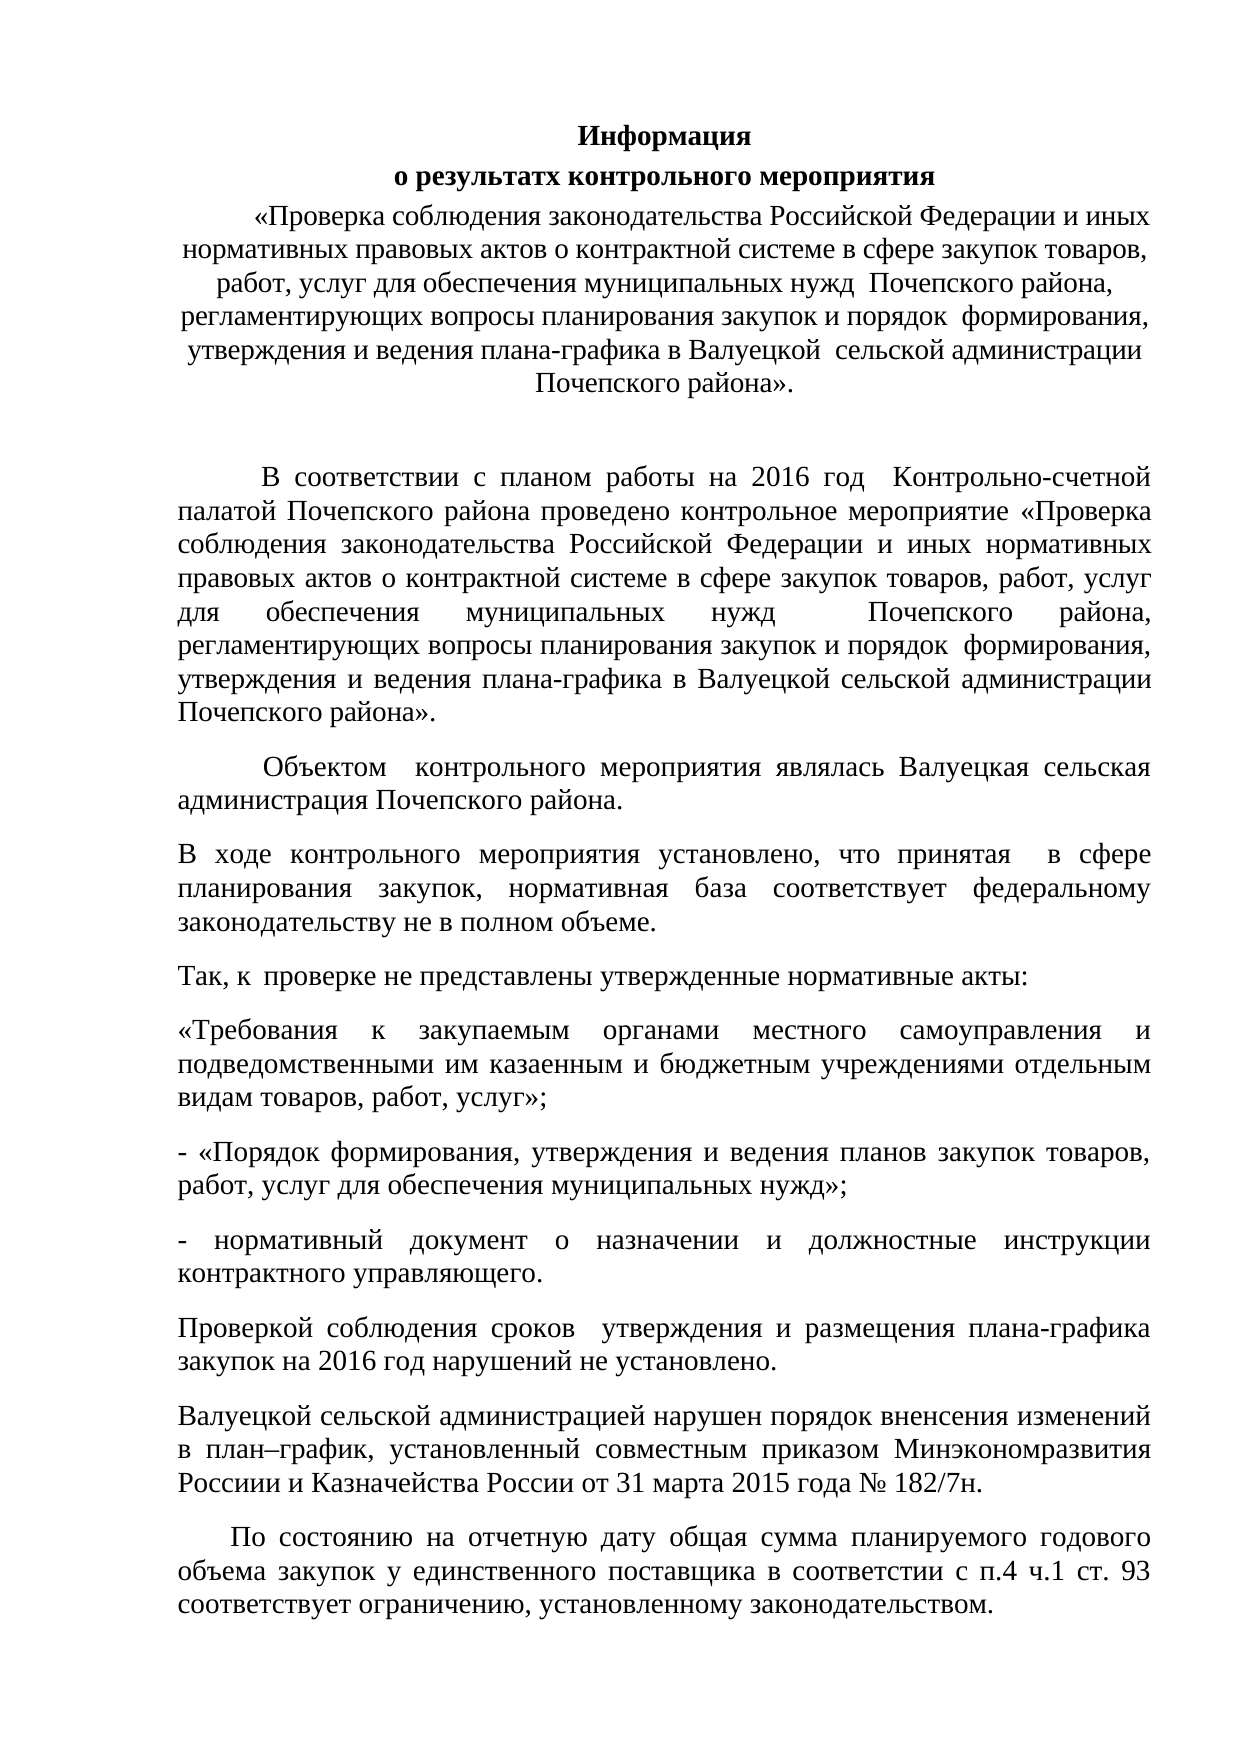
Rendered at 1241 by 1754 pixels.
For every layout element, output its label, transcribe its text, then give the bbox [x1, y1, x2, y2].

text «Проверка соблюдения законодательства Российской Федерации и иных нормативных правовых актов о контрактной системе в сфере закупок товаров, работ, услуг для обеспечения муниципальных нужд Почепского района, регламентирующих вопросы планирования закупок и порядок формирования, утверждения и ведения плана-графика в Валуецкой сельской администрации Почепского района». [177, 198, 1152, 399]
text о результатх контрольного мероприятия [177, 158, 1152, 191]
text Так, к проверке не представлены утвержденные нормативные акты: [177, 958, 1152, 992]
text - нормативный документ о назначении и должностные инструкции контрактного управляющего. [177, 1222, 1152, 1289]
text Объектом контрольного мероприятия являлась Валуецкая сельская администрация Почепского района. [177, 749, 1152, 816]
text В ходе контрольного мероприятия установлено, что принятая в сфере планирования закупок, нормативная база соответствует федеральному законодательству не в полном объеме. [177, 837, 1152, 937]
text Проверкой соблюдения сроков утверждения и размещения плана-графика закупок на 2016 год нарушений не установлено. [177, 1310, 1152, 1377]
text По состоянию на отчетную дату общая сумма планируемого годового объема закупок у единственного поставщика в соответстии с п.4 ч.1 ст. 93 соответствует ограничению, установленному законодательством. [177, 1519, 1152, 1620]
text «Требования к закупаемым органами местного самоуправления и подведомственными им казаенным и бюджетным учреждениями отдельным видам товаров, работ, услуг»; [177, 1012, 1152, 1113]
text Информация [177, 118, 1152, 152]
text - «Порядок формирования, утверждения и ведения планов закупок товаров, работ, услуг для обеспечения муниципальных нужд»; [177, 1134, 1152, 1201]
text В соответствии с планом работы на 2016 год Контрольно-счетной палатой Почепского района проведено контрольное мероприятие «Проверка соблюдения законодательства Российской Федерации и иных нормативных правовых актов о контрактной системе в сфере закупок товаров, работ, услуг для обеспечения муниципальных нужд Почепского района, регламентирующих вопросы планирования закупок и порядок формирования, утверждения и ведения плана-графика в Валуецкой сельской администрации Почепского района». [177, 459, 1152, 728]
text Валуецкой сельской администрацией нарушен порядок вненсения изменений в план–график, установленный совместным приказом Минэкономразвития Россиии и Казначейства России от 31 марта 2015 года № 182/7н. [177, 1398, 1152, 1498]
